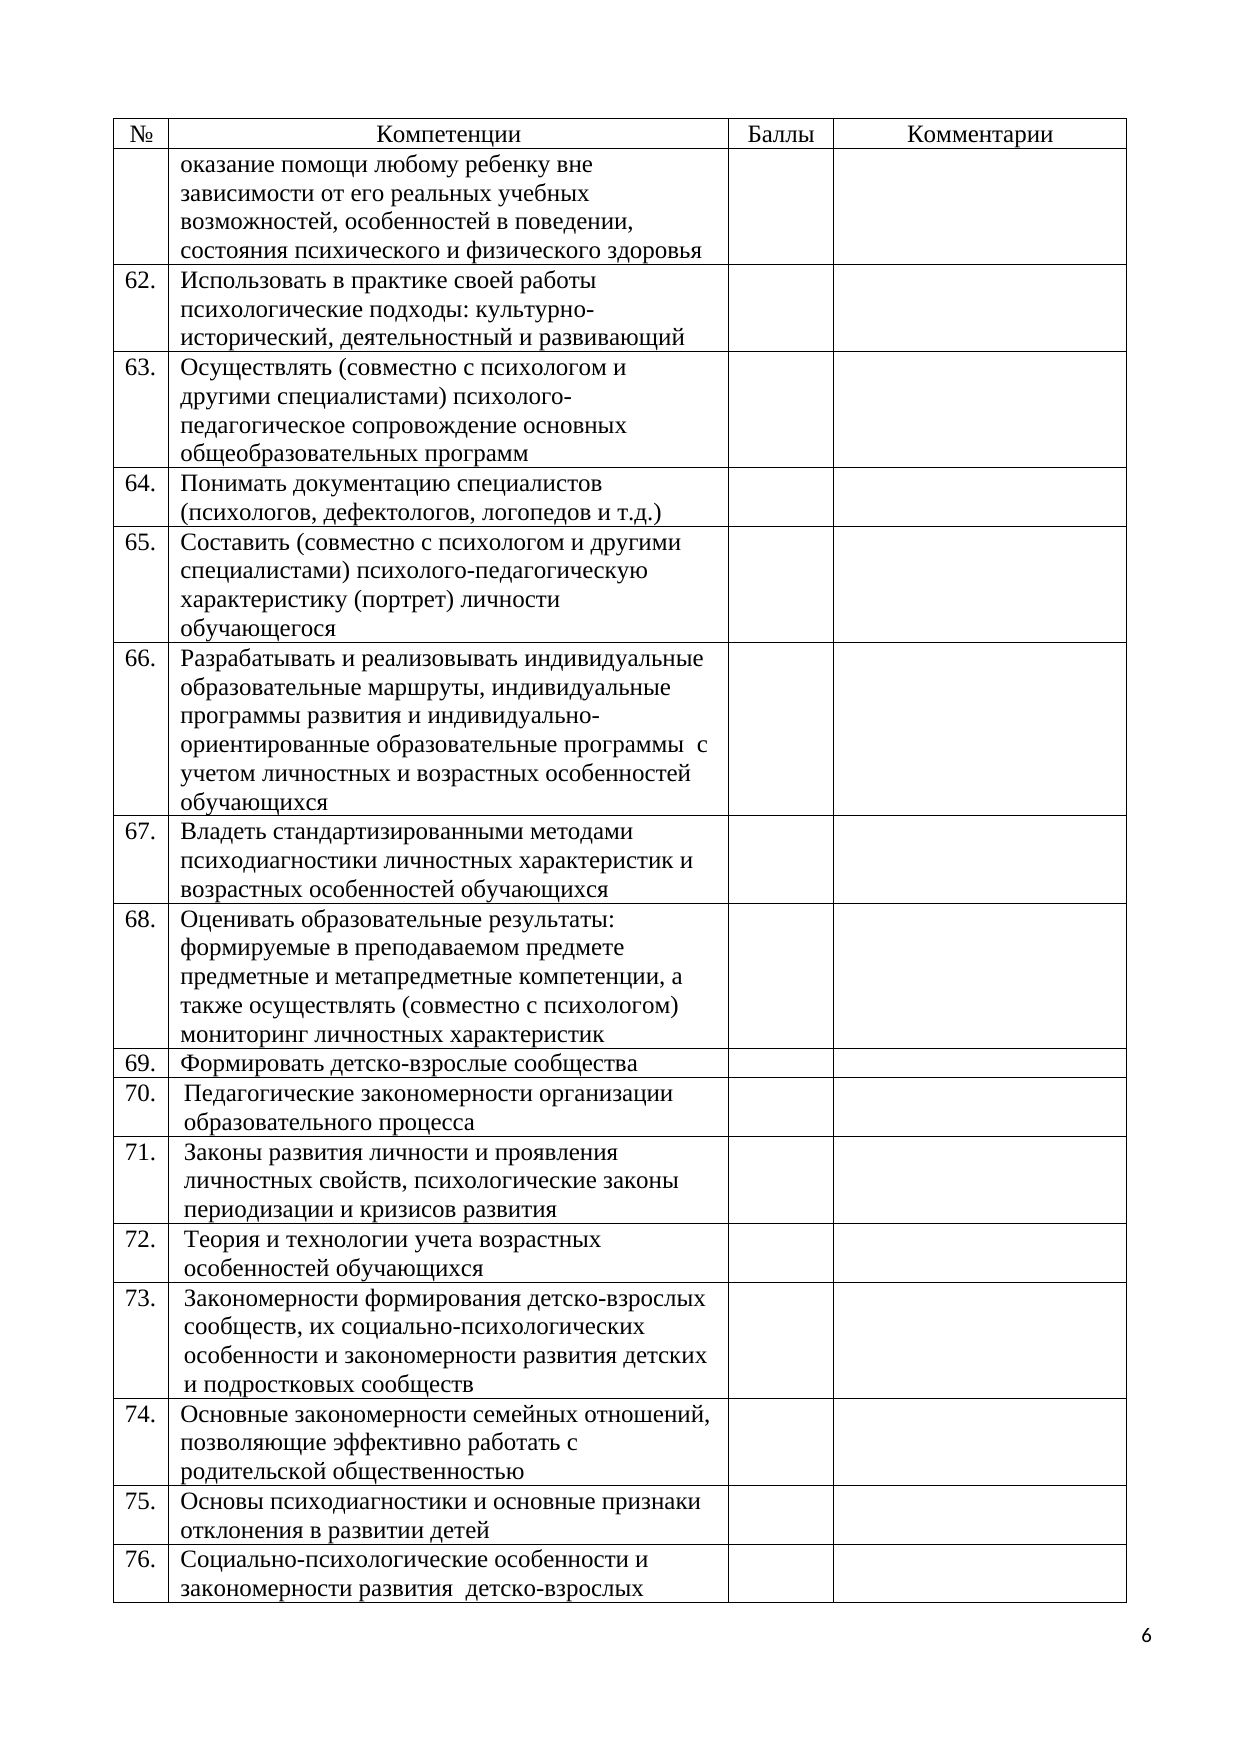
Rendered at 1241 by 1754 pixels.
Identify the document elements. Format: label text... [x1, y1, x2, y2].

table_cell [834, 1486, 1126, 1543]
table_cell [114, 1486, 168, 1543]
table_cell [114, 468, 168, 526]
table_header Баллы [729, 119, 833, 148]
table_cell [114, 1049, 168, 1077]
table_cell [834, 1078, 1126, 1136]
table_cell Закономерности формирования детско-взрослых сообществ, их социально-психологических особенности и закономерности развития детских и подростковых сообществ [169, 1283, 728, 1398]
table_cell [169, 149, 728, 264]
table_cell [729, 1399, 833, 1485]
table_cell Основные закономерности семейных отношений, позволяющие эффективно работать с родительской общественностью [169, 1399, 728, 1485]
table_cell Основы психодиагностики и основные признаки отклонения в развитии детей [169, 1486, 728, 1543]
table_cell [729, 527, 833, 642]
table_cell Разрабатывать и реализовывать индивидуальные образовательные маршруты, индивидуальные программы развития и индивидуально-ориентированные образовательные программы с учетом личностных и возрастных особенностей обучающихся [169, 643, 728, 815]
table_cell Осуществлять (совместно с психологом и другими специалистами) психолого-педагогическое сопровождение основных общеобразовательных программ [169, 352, 728, 467]
table_cell [729, 265, 833, 351]
table_cell [834, 1049, 1126, 1077]
table_cell [729, 468, 833, 526]
table_cell [114, 1545, 168, 1602]
table_cell [114, 1137, 168, 1223]
table_cell [834, 527, 1126, 642]
table_cell [834, 265, 1126, 351]
table_cell [834, 468, 1126, 526]
table_cell [834, 904, 1126, 1047]
table_cell [114, 1078, 168, 1136]
table_cell Владеть стандартизированными методами психодиагностики личностных характеристик и возрастных особенностей обучающихся [169, 816, 728, 903]
table_cell [729, 1224, 833, 1282]
table_cell [834, 816, 1126, 903]
table_cell [729, 352, 833, 467]
table_cell [834, 643, 1126, 815]
table_cell Педагогические закономерности организации образовательного процесса [169, 1078, 728, 1136]
table_cell [114, 816, 168, 903]
table_cell [114, 1224, 168, 1282]
table_cell Формировать детско-взрослые сообщества [169, 1049, 728, 1077]
table_cell [114, 527, 168, 642]
table_cell [834, 352, 1126, 467]
table_cell [729, 1078, 833, 1136]
table_cell [834, 1399, 1126, 1485]
table_cell [114, 1283, 168, 1398]
table_cell Использовать в практике своей работы психологические подходы: культурно-исторический, деятельностный и развивающий [169, 265, 728, 351]
table_cell Законы развития личности и проявления личностных свойств, психологические законы периодизации и кризисов развития [169, 1137, 728, 1223]
table_cell [114, 643, 168, 815]
table_header Комментарии [834, 119, 1126, 148]
table_cell [834, 1545, 1126, 1602]
table_cell [729, 643, 833, 815]
table_cell [114, 1399, 168, 1485]
table_cell [834, 1224, 1126, 1282]
table_cell [114, 904, 168, 1047]
table_cell [729, 1283, 833, 1398]
table_header Компетенции [169, 119, 728, 148]
table_cell Понимать документацию специалистов (психологов, дефектологов, логопедов и т.д.) [169, 468, 728, 526]
table_header № [114, 119, 168, 148]
table_cell [114, 265, 168, 351]
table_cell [169, 1545, 728, 1602]
table_cell [729, 1137, 833, 1223]
table_cell [834, 149, 1126, 264]
table_cell [114, 149, 168, 264]
table_cell Составить (совместно с психологом и другими специалистами) психолого-педагогическую характеристику (портрет) личности обучающегося [169, 527, 728, 642]
table_cell [729, 816, 833, 903]
table_cell [834, 1137, 1126, 1223]
table_cell Оценивать образовательные результаты: формируемые в преподаваемом предмете предметные и метапредметные компетенции, а также осуществлять (совместно с психологом) мониторинг личностных характеристик [169, 904, 728, 1047]
table_cell [114, 352, 168, 467]
table_cell [729, 1486, 833, 1543]
table_cell [729, 1049, 833, 1077]
table_cell [834, 1283, 1126, 1398]
table_cell [729, 904, 833, 1047]
table_cell Теория и технологии учета возрастных особенностей обучающихся [169, 1224, 728, 1282]
table_cell [729, 1545, 833, 1602]
table_cell [729, 149, 833, 264]
